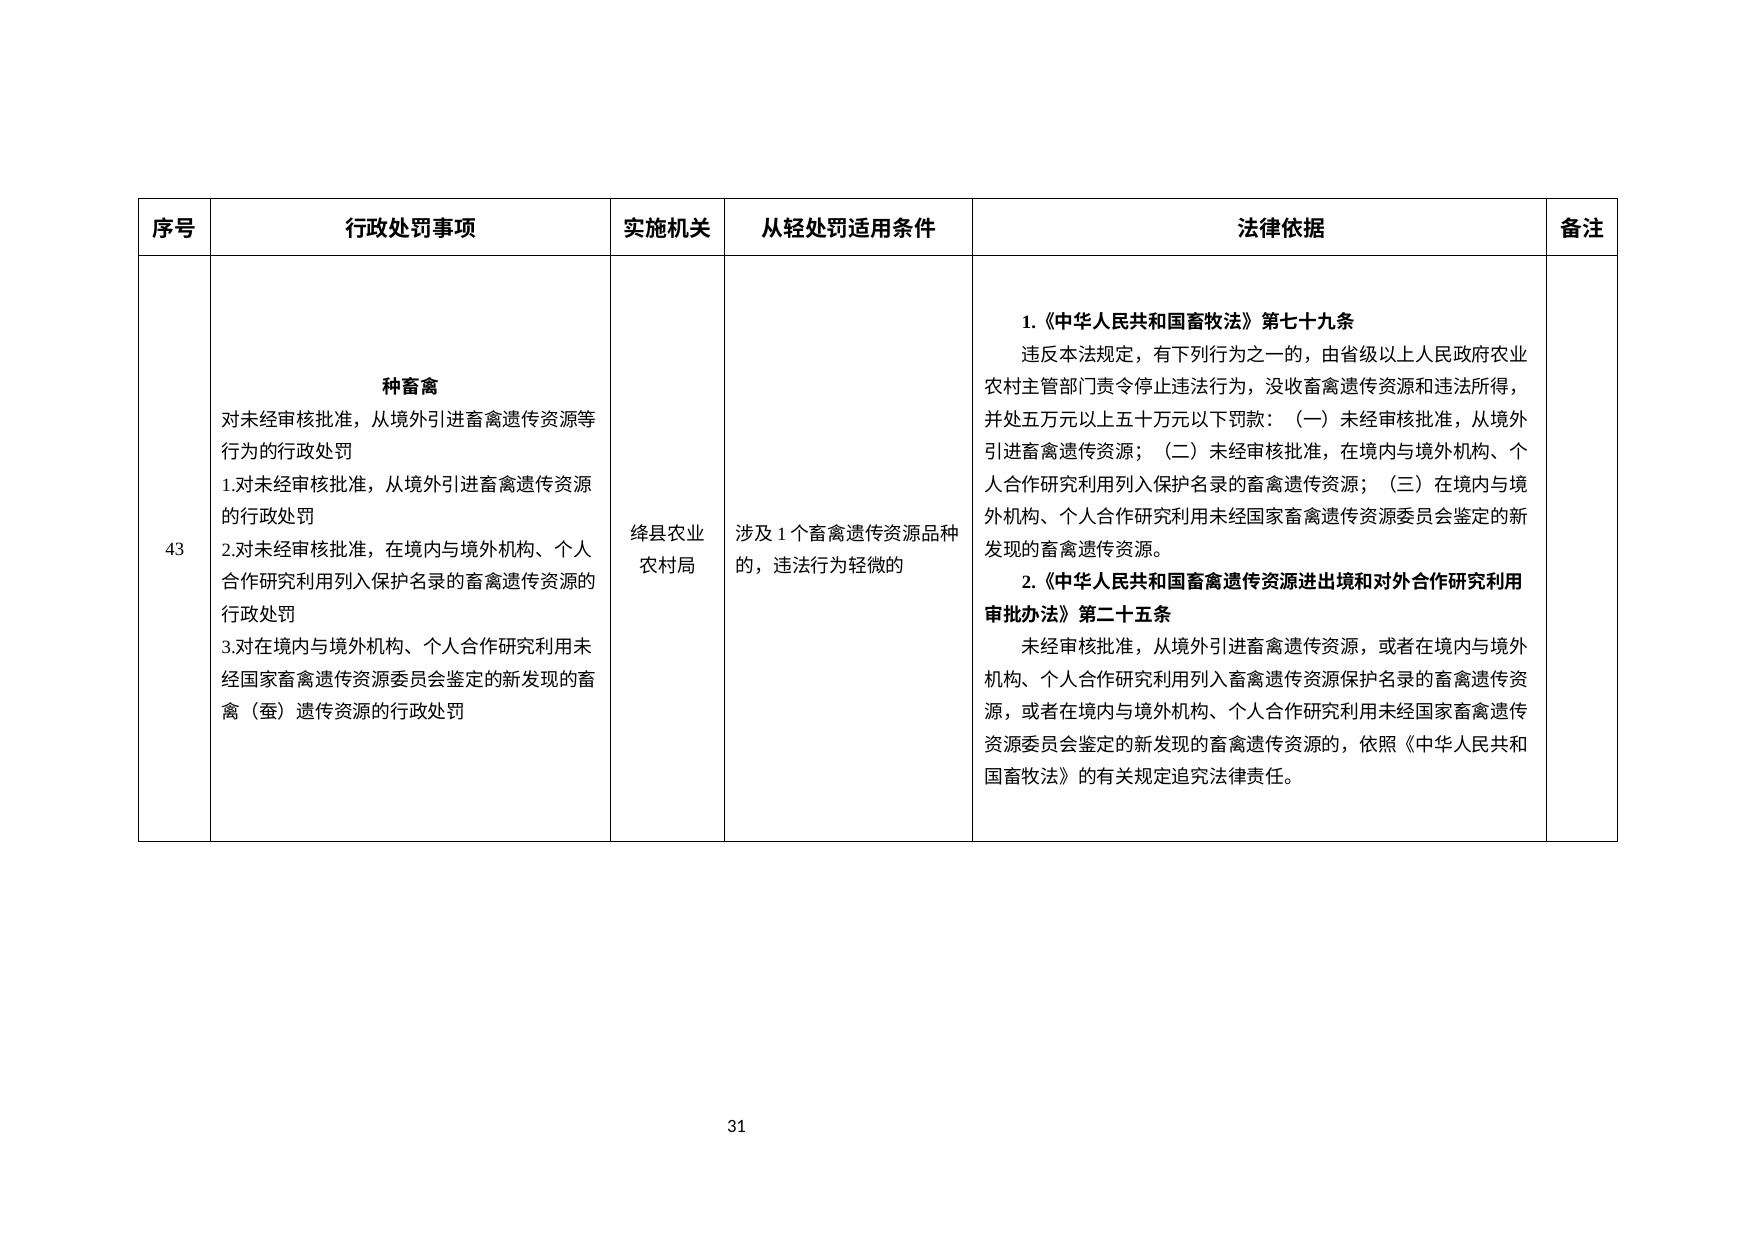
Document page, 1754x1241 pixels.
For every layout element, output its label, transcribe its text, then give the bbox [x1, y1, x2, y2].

table_cell 43 [139, 256, 210, 841]
table_cell [1547, 256, 1617, 841]
table_header 从轻处罚适用条件 [725, 199, 972, 255]
table_cell 种畜禽 对未经审核批准，从境外引进畜禽遗传资源等行为的行政处罚 1.对未经审核批准，从境外引进畜禽遗传资源的行政处罚 2.对未经审核批准，在境内与境外机构、个人合作研究利用列入保护名录的畜禽遗传资源的行政处罚 3.对在境内与境外机构、个人合作研究利用未经国家畜禽遗传资源委员会鉴定的新发现的畜禽（蚕）遗传资源的行政处罚 [211, 256, 610, 841]
table_header 序号 [139, 199, 210, 255]
table_header 行政处罚事项 [211, 199, 610, 255]
table_cell 1.《中华人民共和国畜牧法》第七十九条 违反本法规定，有下列行为之一的，由省级以上人民政府农业农村主管部门责令停止违法行为，没收畜禽遗传资源和违法所得，并处五万元以上五十万元以下罚款：（一）未经审核批准，从境外引进畜禽遗传资源；（二）未经审核批准，在境内与境外机构、个人合作研究利用列入保护名录的畜禽遗传资源；（三）在境内与境外机构、个人合作研究利用未经国家畜禽遗传资源委员会鉴定的新发现的畜禽遗传资源。 2.《中华人民共和国畜禽遗传资源进出境和对外合作研究利用审批办法》第二十五条 未经审核批准，从境外引进畜禽遗传资源，或者在境内与境外机构、个人合作研究利用列入畜禽遗传资源保护名录的畜禽遗传资源，或者在境内与境外机构、个人合作研究利用未经国家畜禽遗传资源委员会鉴定的新发现的畜禽遗传资源的，依照《中华人民共和国畜牧法》的有关规定追究法律责任。 [973, 256, 1546, 841]
table_header 实施机关 [611, 199, 724, 255]
table_cell 绛县农业 农村局 [611, 256, 724, 841]
table_header 备注 [1547, 199, 1617, 255]
table_header 法律依据 [973, 199, 1546, 255]
table_cell 涉及1个畜禽遗传资源品种的，违法行为轻微的 [725, 256, 972, 841]
